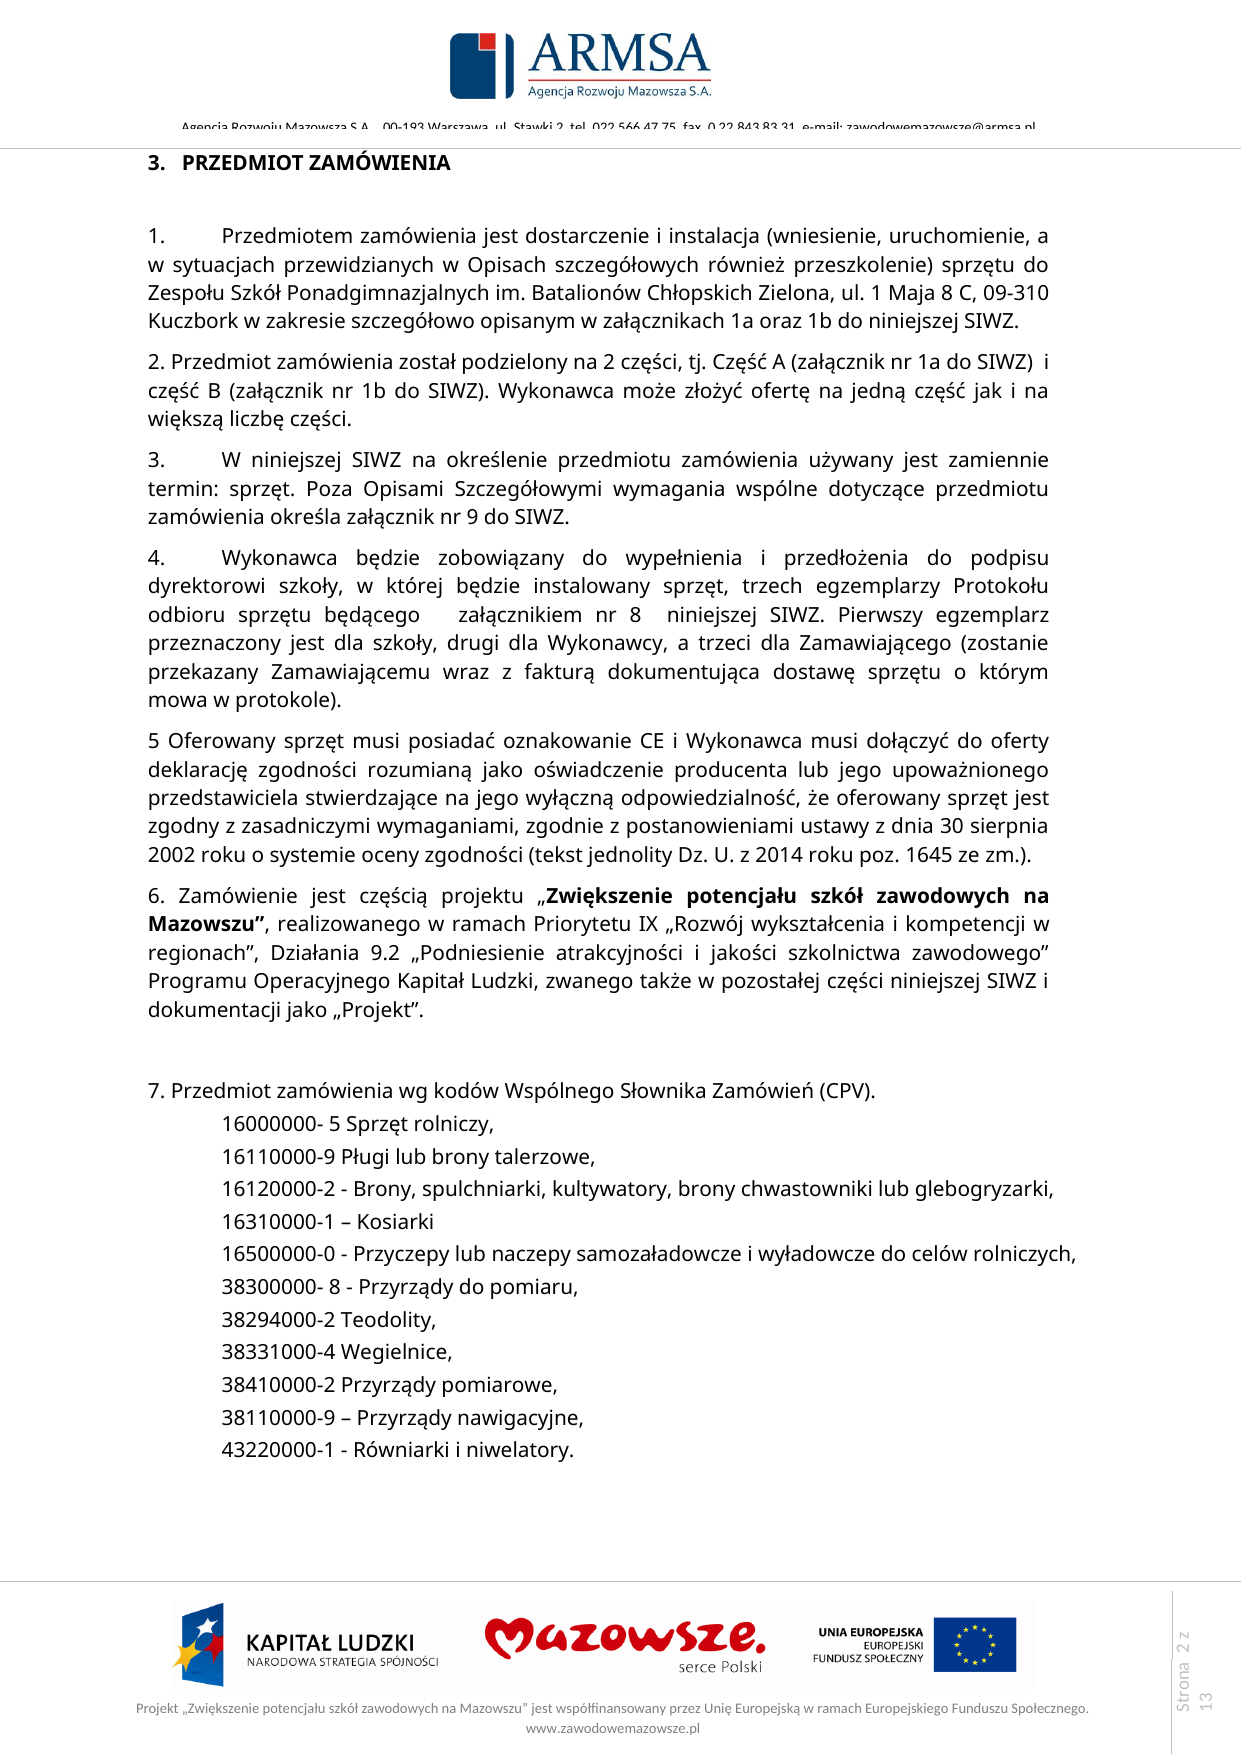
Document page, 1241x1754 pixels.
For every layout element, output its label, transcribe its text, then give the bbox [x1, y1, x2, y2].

picture [450, 33, 711, 99]
text 5 Oferowany sprzęt musi posiadać oznakowanie CE i Wykonawca musi dołączyć do oferty deklarację zgodności rozumianą jako oświadczenie producenta lub jego upoważnionego przedstawiciela stwierdzające na jego wyłączną odpowiedzialność, że oferowany sprzęt jest zgodny z zasadniczymi wymaganiami, zgodnie z postanowieniami ustawy z dnia 30 sierpnia 2002 roku o systemie oceny zgodności (tekst jednolity Dz. U. z 2014 roku poz. 1645 ze zm.). [148, 726, 1050, 868]
text 16500000-0 - Przyczepy lub naczepy samozaładowcze i wyładowcze do celów rolniczych, [221, 1239, 1093, 1268]
text 2. Przedmiot zamówienia został podzielony na 2 części, tj. Część A (załącznik nr 1a do SIWZ) i część B (załącznik nr 1b do SIWZ). Wykonawca może złożyć ofertę na jedną część jak i na większą liczbę części. [148, 347, 1050, 433]
text 1. Przedmiotem zamówienia jest dostarczenie i instalacja (wniesienie, uruchomienie, a w sytuacjach przewidzianych w Opisach szczegółowych również przeszkolenie) sprzętu do Zespołu Szkół Ponadgimnazjalnych im. Batalionów Chłopskich Zielona, ul. 1 Maja 8 C, 09-310 Kuczbork w zakresie szczegółowo opisanym w załącznikach 1a oraz 1b do niniejszej SIWZ. [148, 221, 1050, 335]
text 38294000-2 Teodolity, [221, 1305, 1093, 1333]
text 38300000- 8 - Przyrządy do pomiaru, [221, 1272, 1093, 1301]
text 38331000-4 Wegielnice, [221, 1337, 1093, 1366]
text 16000000- 5 Sprzęt rolniczy, [221, 1109, 1093, 1138]
text 3. PRZEDMIOT ZAMÓWIENIA [148, 148, 1093, 176]
text 16310000-1 – Kosiarki [221, 1207, 1093, 1235]
text 38110000-9 – Przyrządy nawigacyjne, [221, 1403, 1093, 1431]
text 3. W niniejszej SIWZ na określenie przedmiotu zamówienia używany jest zamiennie termin: sprzęt. Poza Opisami Szczegółowymi wymagania wspólne dotyczące przedmiotu zamówienia określa załącznik nr 9 do SIWZ. [148, 445, 1050, 531]
text 16110000-9 Pługi lub brony talerzowe, [221, 1142, 1093, 1170]
text 7. Przedmiot zamówienia wg kodów Wspólnego Słownika Zamówień (CPV). [148, 1077, 1093, 1105]
picture [171, 1600, 1035, 1689]
text 6. Zamówienie jest częścią projektu „Zwiększenie potencjału szkół zawodowych na Mazowszu”, realizowanego w ramach Priorytetu IX „Rozwój wykształcenia i kompetencji w regionach”, Działania 9.2 „Podniesienie atrakcyjności i jakości szkolnictwa zawodowego” Programu Operacyjnego Kapitał Ludzki, zwanego także w pozostałej części niniejszej SIWZ i dokumentacji jako „Projekt”. [148, 881, 1050, 1023]
text 43220000-1 - Równiarki i niwelatory. [221, 1435, 1093, 1464]
text 4. Wykonawca będzie zobowiązany do wypełnienia i przedłożenia do podpisu dyrektorowi szkoły, w której będzie instalowany sprzęt, trzech egzemplarzy Protokołu odbioru sprzętu będącego załącznikiem nr 8 niniejszej SIWZ. Pierwszy egzemplarz przeznaczony jest dla szkoły, drugi dla Wykonawcy, a trzeci dla Zamawiającego (zostanie przekazany Zamawiającemu wraz z fakturą dokumentująca dostawę sprzętu o którym mowa w protokole). [148, 543, 1050, 714]
text 16120000-2 - Brony, spulchniarki, kultywatory, brony chwastowniki lub glebogryzarki, [221, 1174, 1093, 1203]
text 38410000-2 Przyrządy pomiarowe, [221, 1370, 1093, 1398]
